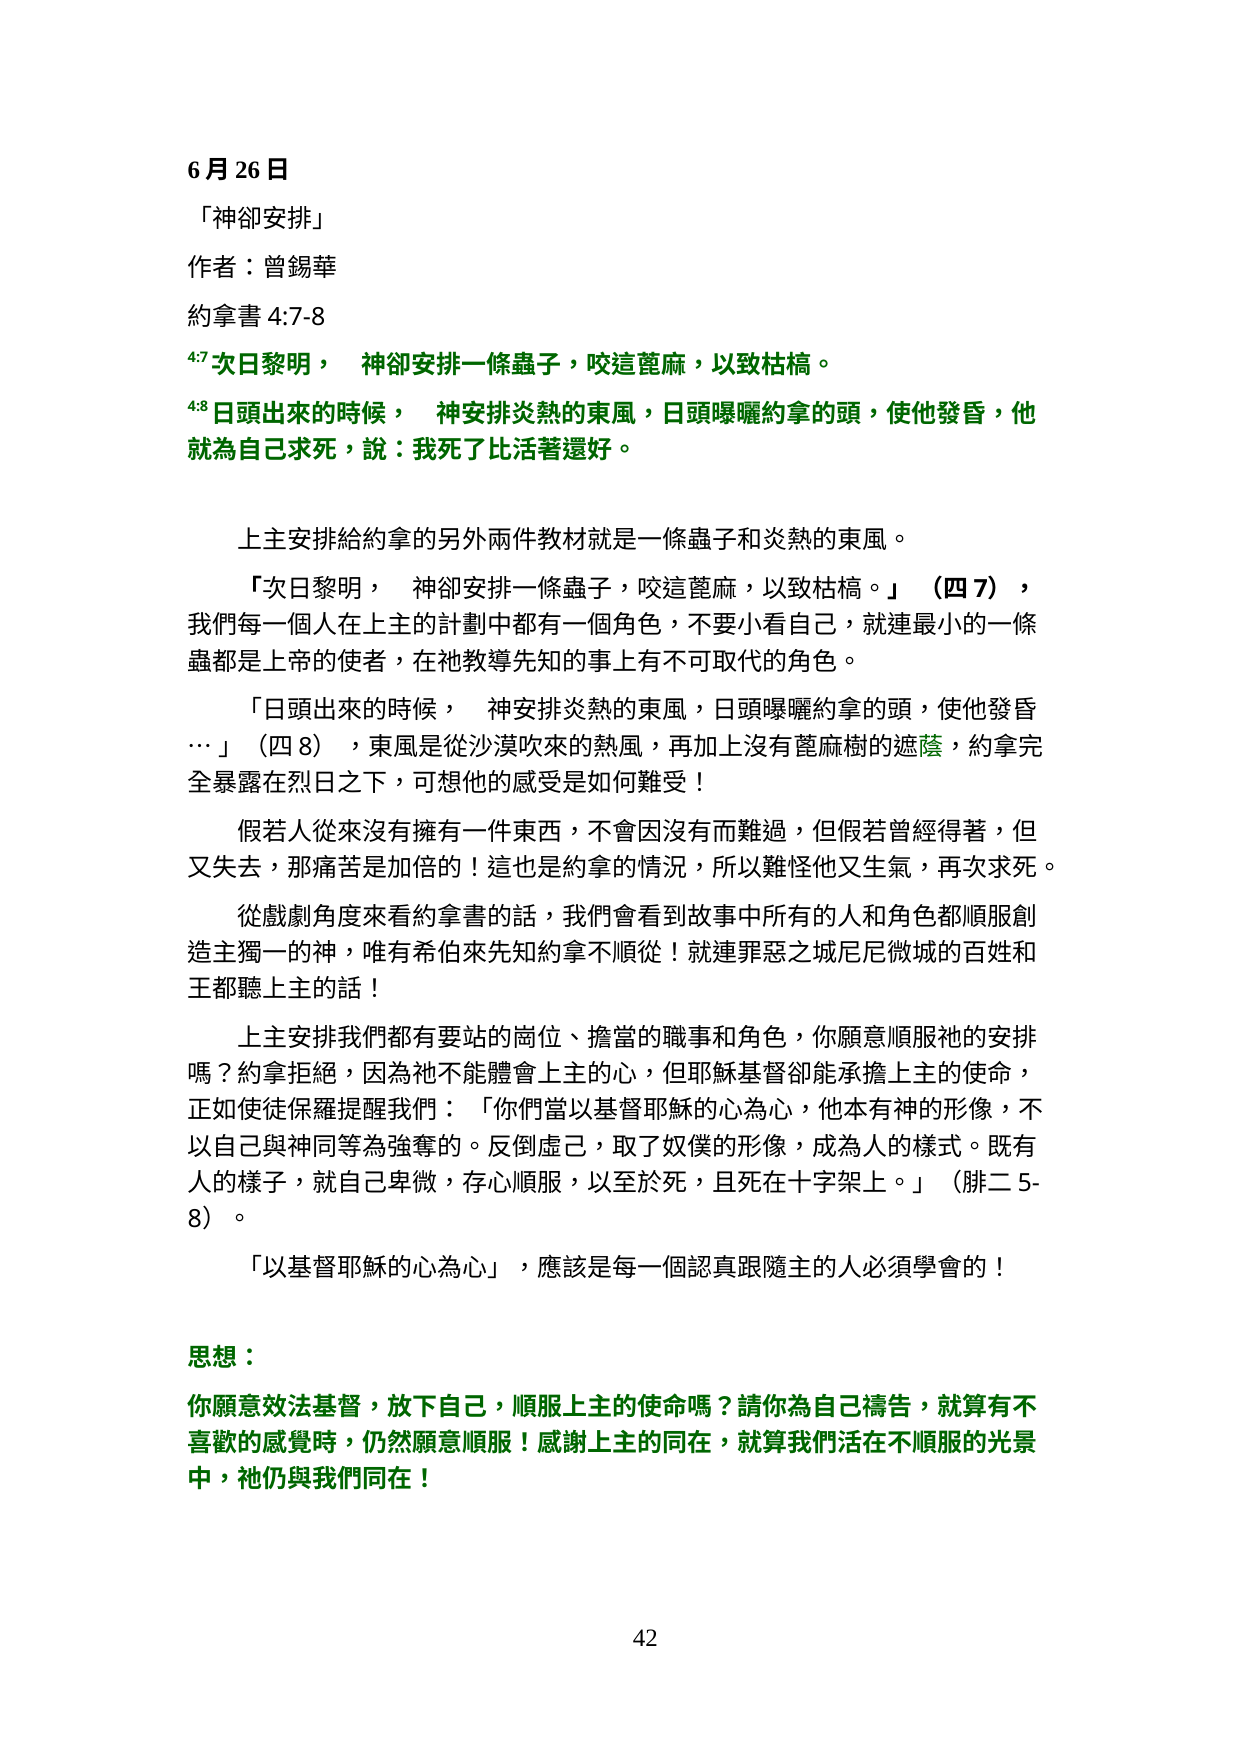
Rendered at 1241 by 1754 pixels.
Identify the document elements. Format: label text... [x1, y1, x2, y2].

text 假若人從來沒有擁有一件東西，不會因沒有而難過，但假若曾經得著，但又失去，那痛苦是加倍的！這也是約拿的情況，所以難怪他又生氣，再次求死。 [187, 811, 1053, 884]
text 4:8日頭出來的時候， 神安排炎熱的東風，日頭曝曬約拿的頭，使他發昏，他就為自己求死，說：我死了比活著還好。 [187, 394, 1053, 466]
text 作者：曾錫華 [187, 247, 1053, 284]
text 6月26日 [187, 150, 1053, 186]
text 上主安排給約拿的另外兩件教材就是一條蟲子和炎熱的東風。 [187, 520, 1053, 556]
text 4:7次日黎明， 神卻安排一條蟲子，咬這蓖麻，以致枯槁。 [187, 345, 1053, 381]
text 「次日黎明， 神卻安排一條蟲子，咬這蓖麻，以致枯槁。」 （四7），我們每一個人在上主的計劃中都有一個角色，不要小看自己，就連最小的一條蟲都是上帝的使者，在祂教導先知的事上有不可取代的角色。 [187, 569, 1053, 677]
text 上主安排我們都有要站的崗位、擔當的職事和角色，你願意順服祂的安排嗎？約拿拒絕，因為祂不能體會上主的心，但耶穌基督卻能承擔上主的使命，正如使徒保羅提醒我們： 「你們當以基督耶穌的心為心，他本有神的形像，不以自己與神同等為強奪的。反倒虛己，取了奴僕的形像，成為人的樣式。既有人的樣子，就自己卑微，存心順服，以至於死，且死在十字架上。」（腓二5-8）。 [187, 1017, 1053, 1235]
text 思想： [187, 1337, 1053, 1374]
text 「以基督耶穌的心為心」，應該是每一個認真跟隨主的人必須學會的！ [187, 1247, 1053, 1284]
text 從戲劇角度來看約拿書的話，我們會看到故事中所有的人和角色都順服創造主獨一的神，唯有希伯來先知約拿不順從！就連罪惡之城尼尼微城的百姓和王都聽上主的話！ [187, 896, 1053, 1005]
text 你願意效法基督，放下自己，順服上主的使命嗎？請你為自己禱告，就算有不喜歡的感覺時，仍然願意順服！感謝上主的同在，就算我們活在不順服的光景中，祂仍與我們同在！ [187, 1386, 1053, 1495]
text 約拿書4:7-8 [187, 296, 1053, 332]
text 「日頭出來的時候， 神安排炎熱的東風，日頭曝曬約拿的頭，使他發昏… 」（四8） ，東風是從沙漠吹來的熱風，再加上沒有蓖麻樹的遮蔭，約拿完全暴露在烈日之下，可想他的感受是如何難受！ [187, 690, 1053, 799]
text 「神卻安排」 [187, 199, 1053, 235]
